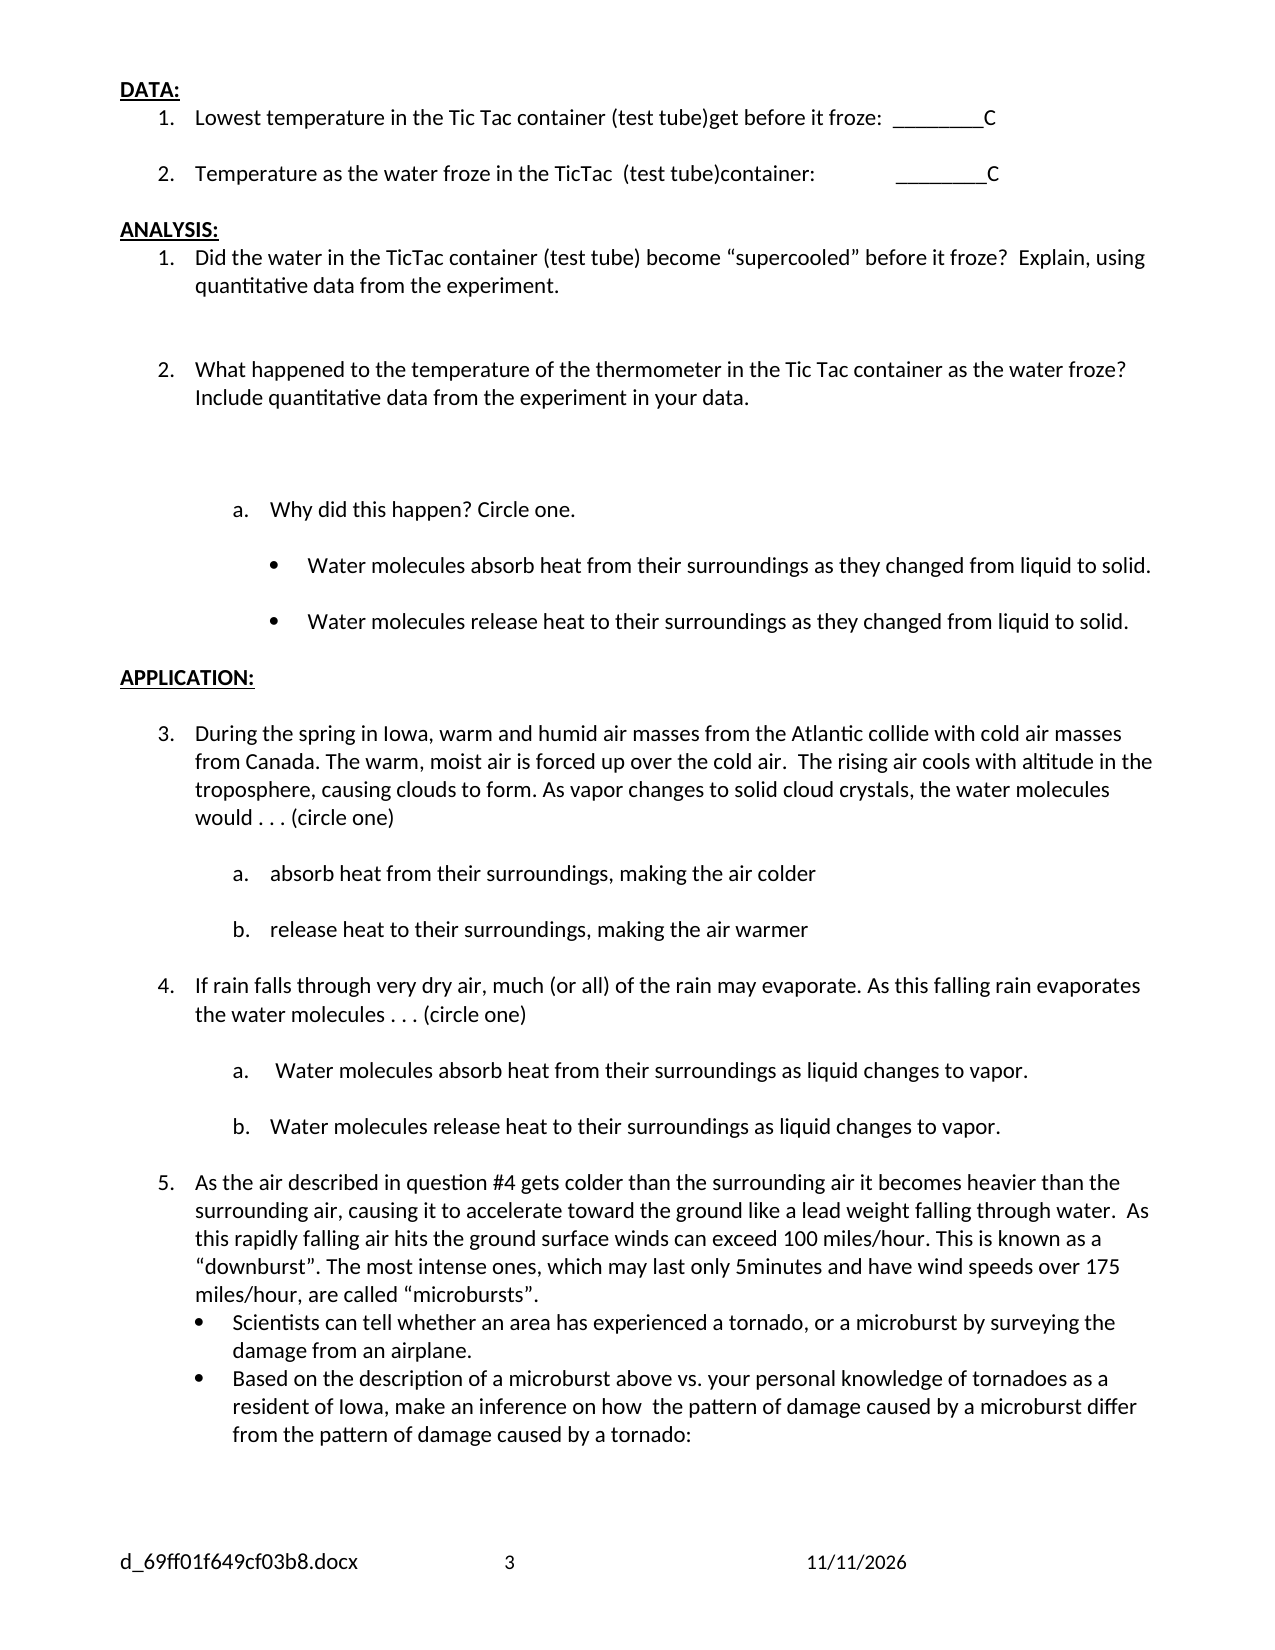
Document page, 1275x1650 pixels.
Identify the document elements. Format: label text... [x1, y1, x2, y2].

list Water molecules absorb heat from their surroundings as liquid changes to vapor. [232, 1056, 1155, 1084]
list During the spring in Iowa, warm and humid air masses from the Atlantic collide with cold air masses from Canada. The warm, moist air is forced up over the cold air. The rising air cools with altitude in the troposphere, causing clouds to form. As vapor changes to solid cloud crystals, the water molecules would . . . (circle one) [157, 719, 1155, 832]
list As the air described in question #4 gets colder than the surrounding air it becomes heavier than the surrounding air, causing it to accelerate toward the ground like a lead weight falling through water. As this rapidly falling air hits the ground surface winds can exceed 100 miles/hour. This is known as a “downburst”. The most intense ones, which may last only 5minutes and have wind speeds over 175 miles/hour, are called “microbursts”. [157, 1168, 1155, 1308]
list Scientists can tell whether an area has experienced a tornado, or a microburst by surveying the damage from an airplane. [195, 1308, 1155, 1364]
list Water molecules absorb heat from their surroundings as they changed from liquid to solid. [270, 551, 1155, 579]
list absorb heat from their surroundings, making the air colder [232, 859, 1155, 888]
list Water molecules release heat to their surroundings as they changed from liquid to solid. [270, 607, 1155, 635]
list Based on the description of a microburst above vs. your personal knowledge of tornadoes as a resident of Iowa, make an inference on how the pattern of damage caused by a microburst differ from the pattern of damage caused by a tornado: [195, 1364, 1155, 1448]
text DATA: [120, 75, 1155, 103]
list What happened to the temperature of the thermometer in the Tic Tac container as the water froze? Include quantitative data from the experiment in your data. [157, 355, 1155, 411]
list ANALYSIS: [120, 215, 1155, 243]
text APPLICATION: [120, 663, 1155, 691]
list If rain falls through very dry air, much (or all) of the rain may evaporate. As this falling rain evaporates the water molecules . . . (circle one) [157, 972, 1155, 1028]
list Temperature as the water froze in the TicTac (test tube)container: ________C [157, 159, 1155, 187]
list release heat to their surroundings, making the air warmer [232, 916, 1155, 944]
list Why did this happen? Circle one. [232, 495, 1155, 523]
list Lowest temperature in the Tic Tac container (test tube)get before it froze: ________C [157, 103, 1155, 131]
list Water molecules release heat to their surroundings as liquid changes to vapor. [232, 1112, 1155, 1140]
list Did the water in the TicTac container (test tube) become “supercooled” before it froze? Explain, using quantitative data from the experiment. [157, 243, 1155, 299]
